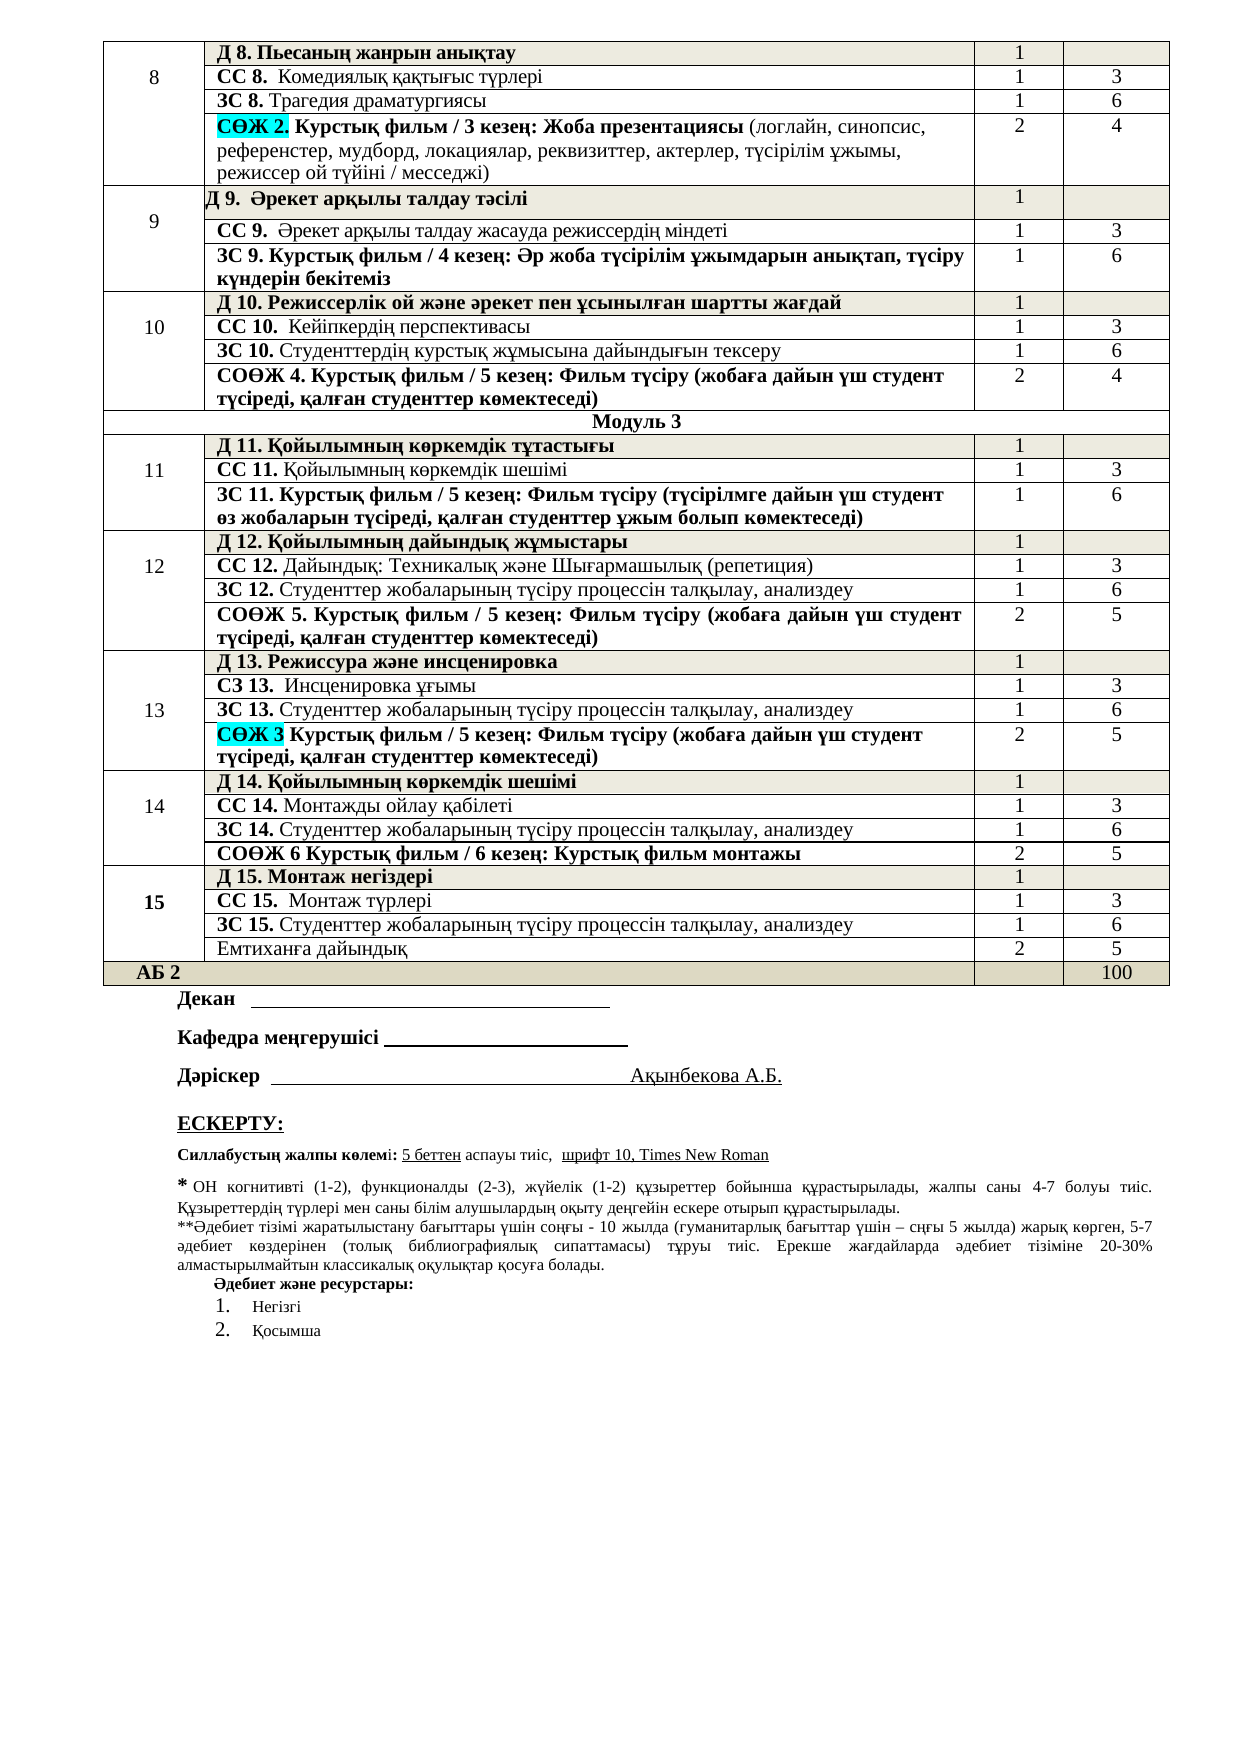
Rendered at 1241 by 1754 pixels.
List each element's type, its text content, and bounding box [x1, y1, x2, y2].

table_header [1064, 42, 1169, 65]
table_cell Д 14. Қойылымның көркемдік шешімі [205, 771, 974, 793]
table_cell АБ 2 [104, 962, 974, 985]
table_cell ЗС 9. Курстық фильм / 4 кезең: Әр жоба түсірілім ұжымдарын анықтап, түсіру күндерін бекітеміз [205, 244, 974, 291]
table_cell 4 [1064, 114, 1169, 184]
table_cell 3 [1064, 459, 1169, 482]
table_cell 1 [975, 866, 1063, 889]
text **Әдебиет тізімі жаратылыстану бағыттары үшін соңғы - 10 жылда (гуманитарлық бағыттар үшін – сңғы 5 жылда) жарық көрген, 5-7 әдебиет көздерінен (толық библиографиялық сипаттамасы) тұруы тиіс. Ерекше жағдайларда әдебиет тізіміне 20-30% алмастырылмайтын классикалық оқулықтар қосуға болады. [177, 1217, 1153, 1274]
table_cell 6 [1064, 699, 1169, 722]
table_cell [1064, 435, 1169, 458]
table_cell [1064, 651, 1169, 674]
table_header Д 8. Пьесаның жанрын анықтау [205, 42, 974, 65]
table_cell [1064, 531, 1169, 554]
table_cell СС 8. Комедиялық қақтығыс түрлері [205, 66, 974, 89]
table_cell 1 [975, 531, 1063, 554]
table_cell 6 [1064, 819, 1169, 841]
table_cell 1 [975, 771, 1063, 793]
table_cell [1064, 186, 1169, 219]
table_cell СОӨЖ 4. Курстық фильм / 5 кезең: Фильм түсіру (жобаға дайын үш студент түсіреді, қалған студенттер көмектеседі) [205, 364, 974, 410]
table_cell 1 [975, 651, 1063, 674]
table_cell 1 [975, 795, 1063, 817]
table_cell ЗС 15. Студенттер жобаларының түсіру процессін талқылау, анализдеу [205, 914, 974, 937]
table_cell 9 [104, 186, 204, 291]
table_header 8 [104, 42, 204, 184]
text Дәріскер Ақынбекова А.Б. [177, 1063, 1223, 1087]
table_cell 2 [975, 938, 1063, 961]
table_cell 3 [1064, 795, 1169, 817]
table_cell 1 [975, 579, 1063, 602]
table_cell 10 [104, 292, 204, 410]
table_cell 6 [1064, 914, 1169, 937]
table_cell 3 [1064, 66, 1169, 89]
table_cell 6 [1064, 579, 1169, 602]
table_cell 3 [1064, 555, 1169, 578]
table_cell Д 11. Қойылымның көркемдік тұтастығы [205, 435, 974, 458]
table_cell СӨЖ 2. Курстық фильм / 3 кезең: Жоба презентациясы (логлайн, синопсис, референстер, мудборд, локациялар, реквизиттер, актерлер, түсірілім ұжымы, режиссер ой түйіні / месседжі) [205, 114, 974, 184]
table_cell 11 [104, 435, 204, 530]
table_cell ЗС 11. Курстық фильм / 5 кезең: Фильм түсіру (түсірілмге дайын үш студент өз жобаларын түсіреді, қалған студенттер ұжым болып көмектеседі) [205, 483, 974, 530]
table_cell Модуль 3 [104, 411, 1169, 434]
table_cell 1 [975, 555, 1063, 578]
table_cell [1064, 866, 1169, 889]
table_cell СОӨЖ 5. Курстық фильм / 5 кезең: Фильм түсіру (жобаға дайын үш студент түсіреді, қалған студенттер көмектеседі) [205, 603, 974, 650]
table_cell СЗ 13. Инсценировка ұғымы [205, 675, 974, 698]
table_header 1 [975, 42, 1063, 65]
table_cell [975, 962, 1063, 985]
table_cell 1 [975, 66, 1063, 89]
table_cell 1 [975, 186, 1063, 219]
table_cell ЗС 8. Трагедия драматургиясы [205, 90, 974, 113]
table_cell 6 [1064, 244, 1169, 291]
table_cell 2 [975, 364, 1063, 410]
list Негізгі [215, 1293, 1223, 1317]
table_cell 3 [1064, 890, 1169, 913]
table_cell Д 10. Режиссерлік ой және әрекет пен ұсынылған шартты жағдай [205, 292, 974, 315]
table_cell Д 12. Қойылымның дайындық жұмыстары [205, 531, 974, 554]
table_cell 1 [975, 435, 1063, 458]
table_cell СС 9. Әрекет арқылы талдау жасауда режиссердің міндеті [205, 220, 974, 243]
table_cell 1 [975, 340, 1063, 362]
table_cell ЗС 14. Студенттер жобаларының түсіру процессін талқылау, анализдеу [205, 819, 974, 841]
table_cell 15 [104, 866, 204, 961]
table_cell 12 [104, 531, 204, 650]
table_cell 5 [1064, 938, 1169, 961]
table_cell Д 13. Режиссура және инсценировка [205, 651, 974, 674]
table_cell [1064, 771, 1169, 793]
table_cell 2 [975, 114, 1063, 184]
table_cell ЗС 10. Студенттердің курстық жұмысына дайындығын тексеру [205, 340, 974, 362]
table_cell 14 [104, 771, 204, 865]
text Декан [177, 166, 1223, 1010]
table_cell 1 [975, 819, 1063, 841]
table_cell 3 [1064, 675, 1169, 698]
table_cell СС 15. Монтаж түрлері [205, 890, 974, 913]
table_cell 1 [975, 244, 1063, 291]
table_cell 3 [1064, 316, 1169, 339]
table_cell 1 [975, 914, 1063, 937]
table_cell СОӨЖ 6 Курстық фильм / 6 кезең: Курстық фильм монтажы [205, 843, 974, 865]
table_cell 6 [1064, 90, 1169, 113]
table_cell Д 9. Әрекет арқылы талдау тәсілі [205, 186, 974, 219]
table_cell 1 [975, 483, 1063, 530]
table_cell СӨЖ 3 Курстық фильм / 5 кезең: Фильм түсіру (жобаға дайын үш студент түсіреді, қалған студенттер көмектеседі) [205, 723, 974, 769]
table_cell 6 [1064, 483, 1169, 530]
table_cell 2 [975, 843, 1063, 865]
table_cell 1 [975, 890, 1063, 913]
table_cell 1 [975, 316, 1063, 339]
table_cell СС 11. Қойылымның көркемдік шешімі [205, 459, 974, 482]
text Силлабустың жалпы көлемі: 5 беттен аспауы тиіс, шрифт 10, Times New Roman [177, 1145, 1223, 1164]
table_cell 1 [975, 292, 1063, 315]
table_cell 1 [975, 459, 1063, 482]
table_cell ЗС 12. Студенттер жобаларының түсіру процессін талқылау, анализдеу [205, 579, 974, 602]
list ОН когнитивті (1-2), функционалды (2-3), жүйелік (1-2) құзыреттер бойынша құрастырылады, жалпы саны 4-7 болуы тиіс. Құзыреттердің түрлері мен саны білім алушылардың оқыту деңгейін ескере отырып құрастырылады. [177, 1173, 1152, 1217]
table_cell 5 [1064, 843, 1169, 865]
table_cell СС 12. Дайындық: Техникалық және Шығармашылық (репетиция) [205, 555, 974, 578]
table_cell 2 [975, 603, 1063, 650]
table_cell [1064, 292, 1169, 315]
table_cell 5 [1064, 603, 1169, 650]
table_cell Д 15. Монтаж негіздері [205, 866, 974, 889]
table_cell ЗС 13. Студенттер жобаларының түсіру процессін талқылау, анализдеу [205, 699, 974, 722]
subtitle Кафедра меңгерушісі [177, 1024, 1223, 1049]
table_cell 1 [975, 699, 1063, 722]
table_cell 100 [1064, 962, 1169, 985]
table_cell 2 [975, 723, 1063, 769]
table_cell 4 [1064, 364, 1169, 410]
table_cell 1 [975, 90, 1063, 113]
table_cell 6 [1064, 340, 1169, 362]
table_cell 13 [104, 651, 204, 769]
table_cell Емтиханға дайындық [205, 938, 974, 961]
table_cell СС 10. Кейіпкердің перспективасы [205, 316, 974, 339]
table_cell 5 [1064, 723, 1169, 769]
subtitle Әдебиет және ресурстары: [214, 1274, 1223, 1293]
text ЕСКЕРТУ: [177, 1111, 1223, 1135]
table_cell СС 14. Монтажды ойлау қабілеті [205, 795, 974, 817]
table_cell 3 [1064, 220, 1169, 243]
list Қосымша [215, 1317, 1223, 1341]
table_cell 1 [975, 675, 1063, 698]
table_cell 1 [975, 220, 1063, 243]
